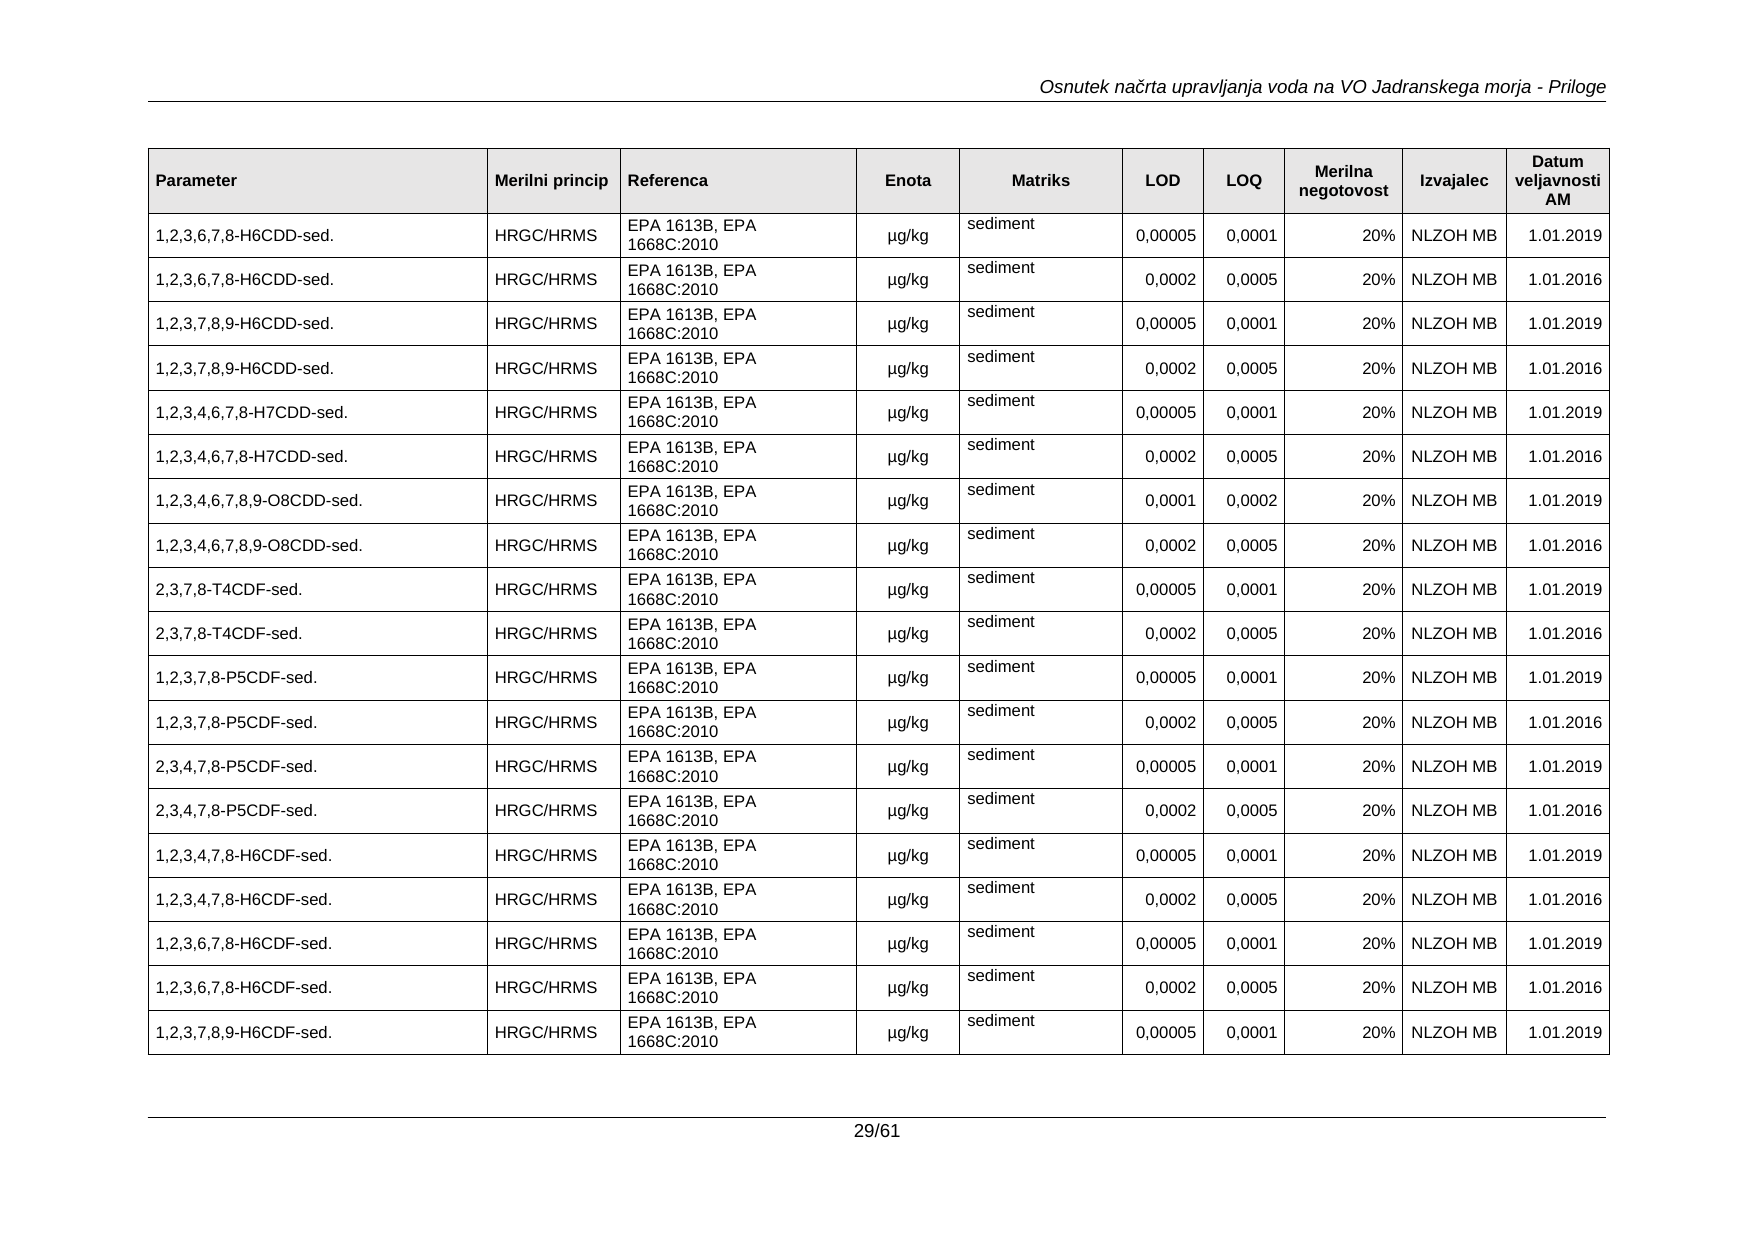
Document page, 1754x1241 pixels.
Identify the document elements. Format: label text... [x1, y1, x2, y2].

table_cell NLZOH MB [1403, 701, 1506, 744]
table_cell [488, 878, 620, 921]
table_header LOQ [1204, 149, 1284, 213]
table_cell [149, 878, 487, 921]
table_cell EPA 1613B, EPA 1668C:2010 [621, 479, 856, 522]
table_cell 0,00005 [1123, 391, 1203, 434]
table_cell HRGC/HRMS [488, 214, 620, 257]
table_cell HRGC/HRMS [488, 656, 620, 699]
table_header Izvajalec [1403, 149, 1506, 213]
table_cell NLZOH MB [1403, 479, 1506, 522]
table_header Referenca [621, 149, 856, 213]
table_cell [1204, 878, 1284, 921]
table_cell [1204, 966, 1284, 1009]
table_cell 0,0001 [1204, 214, 1284, 257]
table_cell 1,2,3,7,8-P5CDF-sed. [149, 656, 487, 699]
table_cell 2,3,7,8-T4CDF-sed. [149, 568, 487, 611]
table_cell EPA 1613B, EPA 1668C:2010 [621, 745, 856, 788]
table_cell 20% [1285, 789, 1402, 832]
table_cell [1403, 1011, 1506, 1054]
table_cell EPA 1613B, EPA 1668C:2010 [621, 391, 856, 434]
table_cell 0,00005 [1123, 568, 1203, 611]
table_cell 0,0002 [1123, 789, 1203, 832]
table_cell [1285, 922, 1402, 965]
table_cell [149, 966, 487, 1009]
table_cell 1.01.2019 [1507, 656, 1609, 699]
table_cell EPA 1613B, EPA 1668C:2010 [621, 656, 856, 699]
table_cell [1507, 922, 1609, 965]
table_cell 1,2,3,7,8,9-H6CDD-sed. [149, 302, 487, 345]
table_cell µg/kg [857, 745, 959, 788]
table_cell sediment [960, 391, 1122, 434]
table_cell sediment [960, 701, 1122, 744]
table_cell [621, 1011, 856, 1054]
table_cell 0,0001 [1123, 479, 1203, 522]
table_cell NLZOH MB [1403, 568, 1506, 611]
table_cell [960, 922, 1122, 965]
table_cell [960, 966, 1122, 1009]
table_cell 0,0001 [1204, 568, 1284, 611]
table_cell 20% [1285, 745, 1402, 788]
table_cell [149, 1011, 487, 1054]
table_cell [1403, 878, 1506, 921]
table_cell µg/kg [857, 834, 959, 877]
table_cell 20% [1285, 346, 1402, 390]
table_cell 1,2,3,4,6,7,8-H7CDD-sed. [149, 391, 487, 434]
table_cell sediment [960, 302, 1122, 345]
table_header Parameter [149, 149, 487, 213]
table_cell HRGC/HRMS [488, 391, 620, 434]
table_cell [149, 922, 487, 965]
table_cell 1.01.2019 [1507, 745, 1609, 788]
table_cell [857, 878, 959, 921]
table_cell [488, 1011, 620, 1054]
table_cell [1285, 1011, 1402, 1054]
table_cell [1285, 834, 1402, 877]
table_cell 1,2,3,4,6,7,8,9-O8CDD-sed. [149, 524, 487, 567]
table_cell 0,0002 [1123, 612, 1203, 655]
table_cell 0,00005 [1123, 745, 1203, 788]
table_cell 0,0002 [1123, 346, 1203, 390]
table_cell 0,0002 [1123, 524, 1203, 567]
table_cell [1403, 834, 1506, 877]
table_cell µg/kg [857, 302, 959, 345]
table_cell 1.01.2019 [1507, 391, 1609, 434]
table_header Merilni princip [488, 149, 620, 213]
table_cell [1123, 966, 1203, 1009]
table_cell 1.01.2016 [1507, 701, 1609, 744]
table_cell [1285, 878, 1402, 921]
table_cell 20% [1285, 701, 1402, 744]
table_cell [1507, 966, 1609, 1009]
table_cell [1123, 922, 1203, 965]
table_cell 0,0001 [1204, 745, 1284, 788]
table_cell 1.01.2016 [1507, 612, 1609, 655]
table_cell 20% [1285, 612, 1402, 655]
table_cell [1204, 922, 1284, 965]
table_cell EPA 1613B, EPA 1668C:2010 [621, 435, 856, 478]
table_cell NLZOH MB [1403, 214, 1506, 257]
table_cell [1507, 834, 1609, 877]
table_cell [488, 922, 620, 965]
table_cell µg/kg [857, 612, 959, 655]
table_cell µg/kg [857, 346, 959, 390]
table_cell µg/kg [857, 258, 959, 301]
table_cell EPA 1613B, EPA 1668C:2010 [621, 524, 856, 567]
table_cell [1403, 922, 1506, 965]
table_cell 0,0005 [1204, 701, 1284, 744]
table_cell NLZOH MB [1403, 258, 1506, 301]
table_cell sediment [960, 568, 1122, 611]
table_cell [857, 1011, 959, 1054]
table_cell NLZOH MB [1403, 789, 1506, 832]
table_cell µg/kg [857, 435, 959, 478]
table_cell 0,00005 [1123, 834, 1203, 877]
table_cell NLZOH MB [1403, 524, 1506, 567]
table_cell 1.01.2019 [1507, 479, 1609, 522]
table_cell EPA 1613B, EPA 1668C:2010 [621, 214, 856, 257]
table_cell µg/kg [857, 391, 959, 434]
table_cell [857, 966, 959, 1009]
table_cell 0,00005 [1123, 302, 1203, 345]
table_cell sediment [960, 479, 1122, 522]
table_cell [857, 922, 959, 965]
table_cell NLZOH MB [1403, 745, 1506, 788]
table_cell NLZOH MB [1403, 656, 1506, 699]
table_cell 1,2,3,6,7,8-H6CDD-sed. [149, 258, 487, 301]
table_cell sediment [960, 834, 1122, 877]
table_cell µg/kg [857, 789, 959, 832]
table_cell 2,3,4,7,8-P5CDF-sed. [149, 789, 487, 832]
table_cell 1,2,3,7,8,9-H6CDD-sed. [149, 346, 487, 390]
table_cell µg/kg [857, 479, 959, 522]
table_cell HRGC/HRMS [488, 302, 620, 345]
table_cell 0,0005 [1204, 435, 1284, 478]
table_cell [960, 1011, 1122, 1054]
table_cell µg/kg [857, 524, 959, 567]
table_cell 20% [1285, 656, 1402, 699]
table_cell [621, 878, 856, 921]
table_cell 20% [1285, 302, 1402, 345]
table_cell sediment [960, 745, 1122, 788]
table_cell 1.01.2016 [1507, 346, 1609, 390]
table_cell 0,0002 [1123, 258, 1203, 301]
table_cell 0,0001 [1204, 391, 1284, 434]
table_cell NLZOH MB [1403, 302, 1506, 345]
table_cell sediment [960, 258, 1122, 301]
table_cell 2,3,4,7,8-P5CDF-sed. [149, 745, 487, 788]
table_cell 0,0001 [1204, 656, 1284, 699]
table_cell 20% [1285, 479, 1402, 522]
table_cell HRGC/HRMS [488, 435, 620, 478]
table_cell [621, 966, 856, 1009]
table_cell 20% [1285, 214, 1402, 257]
table_cell 0,0005 [1204, 524, 1284, 567]
table_cell sediment [960, 789, 1122, 832]
table_header Merilna negotovost [1285, 149, 1402, 213]
table_cell sediment [960, 524, 1122, 567]
table_cell 0,00005 [1123, 656, 1203, 699]
table_cell EPA 1613B, EPA 1668C:2010 [621, 346, 856, 390]
table_cell 1,2,3,6,7,8-H6CDD-sed. [149, 214, 487, 257]
table_header Enota [857, 149, 959, 213]
table_cell HRGC/HRMS [488, 701, 620, 744]
table_cell 2,3,7,8-T4CDF-sed. [149, 612, 487, 655]
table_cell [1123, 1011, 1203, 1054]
table_cell EPA 1613B, EPA 1668C:2010 [621, 302, 856, 345]
table_cell sediment [960, 346, 1122, 390]
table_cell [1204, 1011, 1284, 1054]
table_cell HRGC/HRMS [488, 789, 620, 832]
table_cell 1.01.2016 [1507, 789, 1609, 832]
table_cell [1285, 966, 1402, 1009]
table_cell µg/kg [857, 701, 959, 744]
table_cell 20% [1285, 435, 1402, 478]
table_cell 1.01.2016 [1507, 258, 1609, 301]
table_cell 0,0002 [1204, 479, 1284, 522]
table_header LOD [1123, 149, 1203, 213]
table_cell HRGC/HRMS [488, 346, 620, 390]
table_cell 0,0002 [1123, 435, 1203, 478]
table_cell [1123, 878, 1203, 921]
table_cell 1,2,3,4,7,8-H6CDF-sed. [149, 834, 487, 877]
table_header Datum veljavnosti AM [1507, 149, 1609, 213]
table_cell 20% [1285, 391, 1402, 434]
table_cell 0,0001 [1204, 834, 1284, 877]
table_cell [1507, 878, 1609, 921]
table_cell 1.01.2019 [1507, 302, 1609, 345]
table_cell 20% [1285, 568, 1402, 611]
table_cell µg/kg [857, 568, 959, 611]
table_cell 1,2,3,4,6,7,8-H7CDD-sed. [149, 435, 487, 478]
table_cell HRGC/HRMS [488, 568, 620, 611]
table_cell µg/kg [857, 214, 959, 257]
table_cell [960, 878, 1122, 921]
table_cell 1.01.2016 [1507, 524, 1609, 567]
table_cell 1.01.2016 [1507, 435, 1609, 478]
table_cell 1.01.2019 [1507, 568, 1609, 611]
table_cell 0,00005 [1123, 214, 1203, 257]
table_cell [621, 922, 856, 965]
table_cell 1,2,3,7,8-P5CDF-sed. [149, 701, 487, 744]
table_cell EPA 1613B, EPA 1668C:2010 [621, 834, 856, 877]
table_cell NLZOH MB [1403, 391, 1506, 434]
table_cell HRGC/HRMS [488, 834, 620, 877]
table_cell sediment [960, 656, 1122, 699]
table_cell 1.01.2019 [1507, 214, 1609, 257]
table_cell NLZOH MB [1403, 612, 1506, 655]
table_cell 20% [1285, 524, 1402, 567]
table_cell 1,2,3,4,6,7,8,9-O8CDD-sed. [149, 479, 487, 522]
table_cell 0,0005 [1204, 789, 1284, 832]
table_cell 0,0005 [1204, 612, 1284, 655]
table_cell HRGC/HRMS [488, 612, 620, 655]
table_cell 0,0001 [1204, 302, 1284, 345]
table_cell HRGC/HRMS [488, 258, 620, 301]
table_cell sediment [960, 435, 1122, 478]
table_cell EPA 1613B, EPA 1668C:2010 [621, 789, 856, 832]
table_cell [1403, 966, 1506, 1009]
table_cell EPA 1613B, EPA 1668C:2010 [621, 568, 856, 611]
table_cell HRGC/HRMS [488, 524, 620, 567]
table_cell HRGC/HRMS [488, 745, 620, 788]
table_header Matriks [960, 149, 1122, 213]
table_cell sediment [960, 612, 1122, 655]
table_cell NLZOH MB [1403, 346, 1506, 390]
table_cell 20% [1285, 258, 1402, 301]
table_cell EPA 1613B, EPA 1668C:2010 [621, 701, 856, 744]
table_cell EPA 1613B, EPA 1668C:2010 [621, 258, 856, 301]
table_cell 0,0005 [1204, 346, 1284, 390]
table_cell sediment [960, 214, 1122, 257]
table_cell 0,0002 [1123, 701, 1203, 744]
table_cell NLZOH MB [1403, 435, 1506, 478]
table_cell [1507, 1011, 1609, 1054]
table_cell EPA 1613B, EPA 1668C:2010 [621, 612, 856, 655]
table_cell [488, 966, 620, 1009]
table_cell HRGC/HRMS [488, 479, 620, 522]
table_cell 0,0005 [1204, 258, 1284, 301]
table_cell µg/kg [857, 656, 959, 699]
